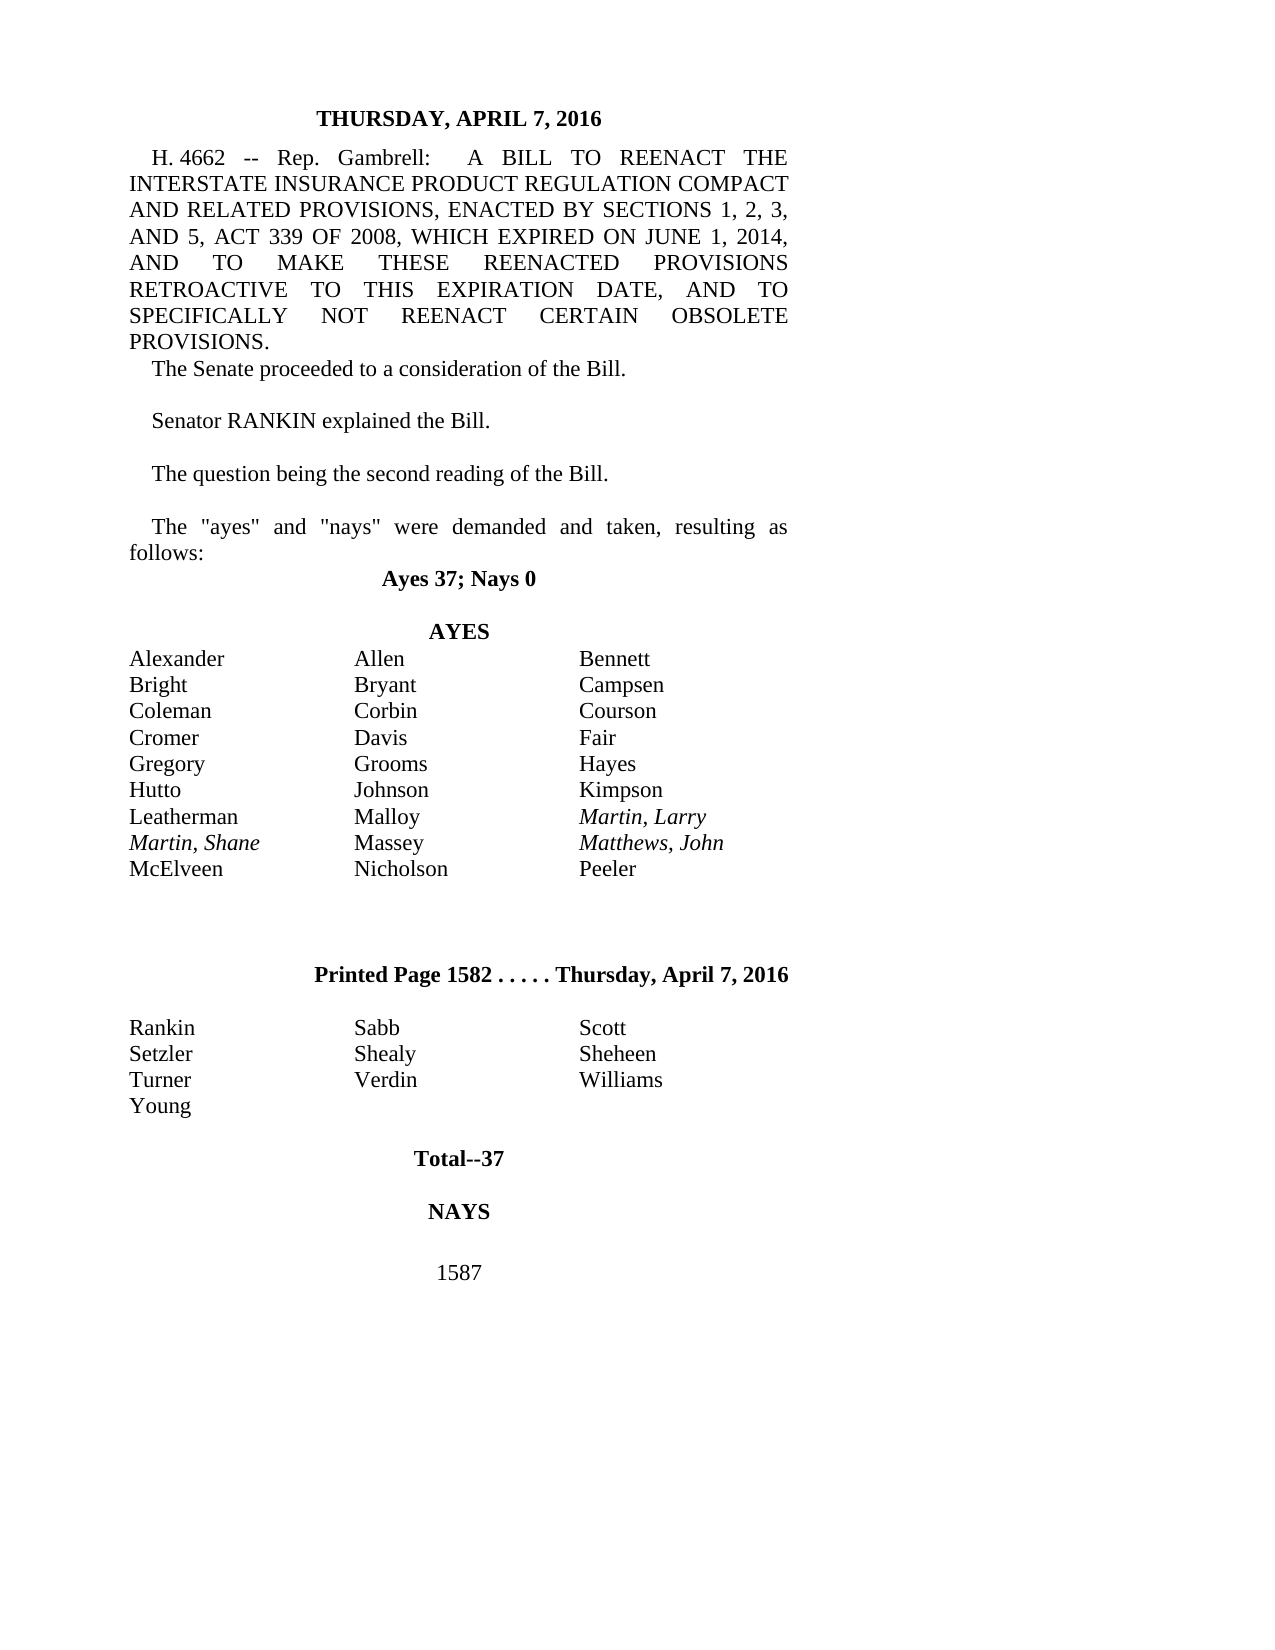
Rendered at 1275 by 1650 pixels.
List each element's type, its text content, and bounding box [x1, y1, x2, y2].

text Ayes 37; Nays 0 [129, 566, 789, 592]
text Young [129, 1093, 789, 1119]
text Printed Page 1582 . . . . . Thursday, April 7, 2016 [129, 961, 789, 987]
text Alexander Allen Bennett [129, 644, 789, 671]
text Coleman Corbin Courson [129, 697, 789, 724]
text NAYS [129, 1198, 789, 1224]
text Turner Verdin Williams [129, 1066, 789, 1093]
text The question being the second reading of the Bill. [129, 460, 789, 486]
text Total--37 [129, 1145, 789, 1172]
text Cromer Davis Fair [129, 724, 789, 750]
text McElveen Nicholson Peeler [129, 855, 789, 882]
text H. 4662 -- Rep. Gambrell: A BILL TO REENACT THE INTERSTATE INSURANCE PRODUCT REGULATION COMPACT AND RELATED PROVISIONS, ENACTED BY SECTIONS 1, 2, 3, AND 5, ACT 339 OF 2008, WHICH EXPIRED ON JUNE 1, 2014, AND TO MAKE THESE REENACTED PROVISIONS RETROACTIVE TO THIS EXPIRATION DATE, AND TO SPECIFICALLY NOT REENACT CERTAIN OBSOLETE PROVISIONS. [129, 144, 789, 355]
text AYES [129, 618, 789, 644]
text Bright Bryant Campsen [129, 671, 789, 697]
text Gregory Grooms Hayes [129, 750, 789, 776]
text Leatherman Malloy Martin, Larry [129, 803, 789, 829]
text Setzler Shealy Sheheen [129, 1040, 789, 1066]
text The Senate proceeded to a consideration of the Bill. [129, 355, 789, 381]
text Senator RANKIN explained the Bill. [129, 407, 789, 434]
text The "ayes" and "nays" were demanded and taken, resulting as follows: [129, 513, 789, 566]
text Martin, Shane Massey Matthews, John [129, 829, 789, 855]
text Hutto Johnson Kimpson [129, 776, 789, 803]
text Rankin Sabb Scott [129, 1013, 789, 1040]
